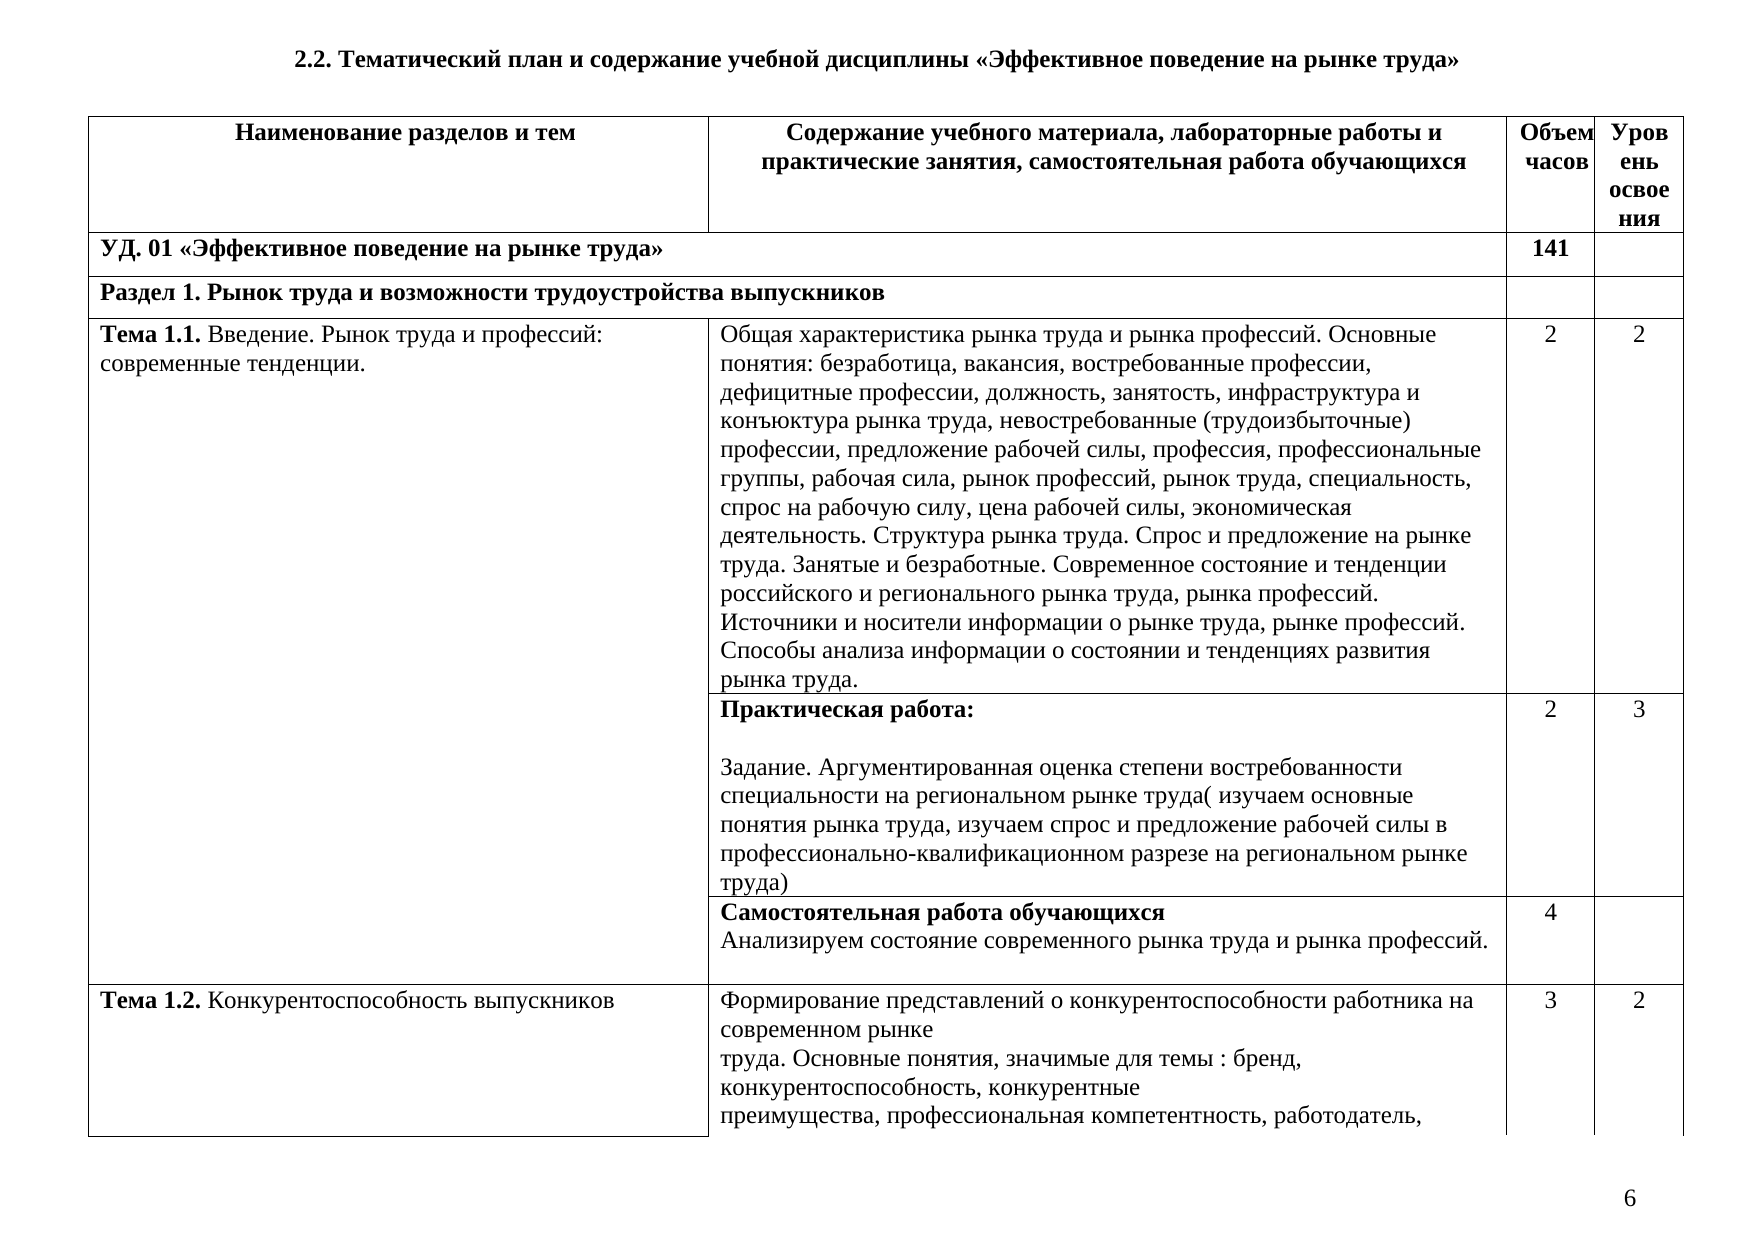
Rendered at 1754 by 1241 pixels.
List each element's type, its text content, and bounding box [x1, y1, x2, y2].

table_cell 4 [1507, 897, 1594, 984]
table_cell 2 [1507, 319, 1594, 693]
table_cell 2 [1595, 985, 1683, 1136]
table_cell 3 [1506, 985, 1595, 1136]
table_cell Общая характеристика рынка труда и рынка профессий. Основные понятия: безработица, вакансия, востребованные профессии, дефицитные профессии, должность, занятость, инфраструктура и конъюктура рынка труда, невостребованные (трудоизбыточные) профессии, предложение рабочей силы, профессия, профессиональные группы, рабочая сила, рынок профессий, рынок труда, специальность, спрос на рабочую силу, цена рабочей силы, экономическая деятельность. Структура рынка труда. Спрос и предложение на рынке труда. Занятые и безработные. Современное состояние и тенденции российского и регионального рынка труда, рынка профессий. Источники и носители информации о рынке труда, рынке профессий. Способы анализа информации о состоянии и тенденциях развития рынка труда. [709, 319, 1506, 693]
table_cell 2 [1507, 694, 1594, 896]
table_header Объем часов [1507, 117, 1594, 232]
table_header Наименование разделов и тем [89, 117, 708, 232]
table_header Уровень освоения [1595, 117, 1683, 232]
table_cell [1595, 277, 1683, 318]
table_cell Тема 1.1. Введение. Рынок труда и профессий: современные тенденции. [89, 319, 708, 984]
table_cell 2 [1595, 319, 1683, 693]
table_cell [89, 985, 708, 1136]
table_header Содержание учебного материала, лабораторные работы и практические занятия, самостоятельная работа обучающихся [709, 117, 1506, 232]
table_cell Практическая работа: Задание. Аргументированная оценка степени востребованности специальности на региональном рынке труда( изучаем основные понятия рынка труда, изучаем спрос и предложение рабочей силы в профессионально-квалификационном разрезе на региональном рынке труда) [709, 694, 1506, 896]
table_cell 3 [1595, 694, 1683, 896]
text 2.2. Тематический план и содержание учебной дисциплины «Эффективное поведение на рынке труда» [118, 44, 1636, 73]
table_cell УД. 01 «Эффективное поведение на рынке труда» [89, 233, 1506, 276]
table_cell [709, 985, 1506, 1136]
table_cell [1595, 233, 1683, 276]
table_cell [1507, 277, 1594, 318]
table_cell [1595, 897, 1683, 984]
table_cell 141 [1507, 233, 1594, 276]
table_cell Самостоятельная работа обучающихся Анализируем состояние современного рынка труда и рынка профессий. [709, 897, 1506, 984]
table_cell Раздел 1. Рынок труда и возможности трудоустройства выпускников [89, 277, 1506, 318]
